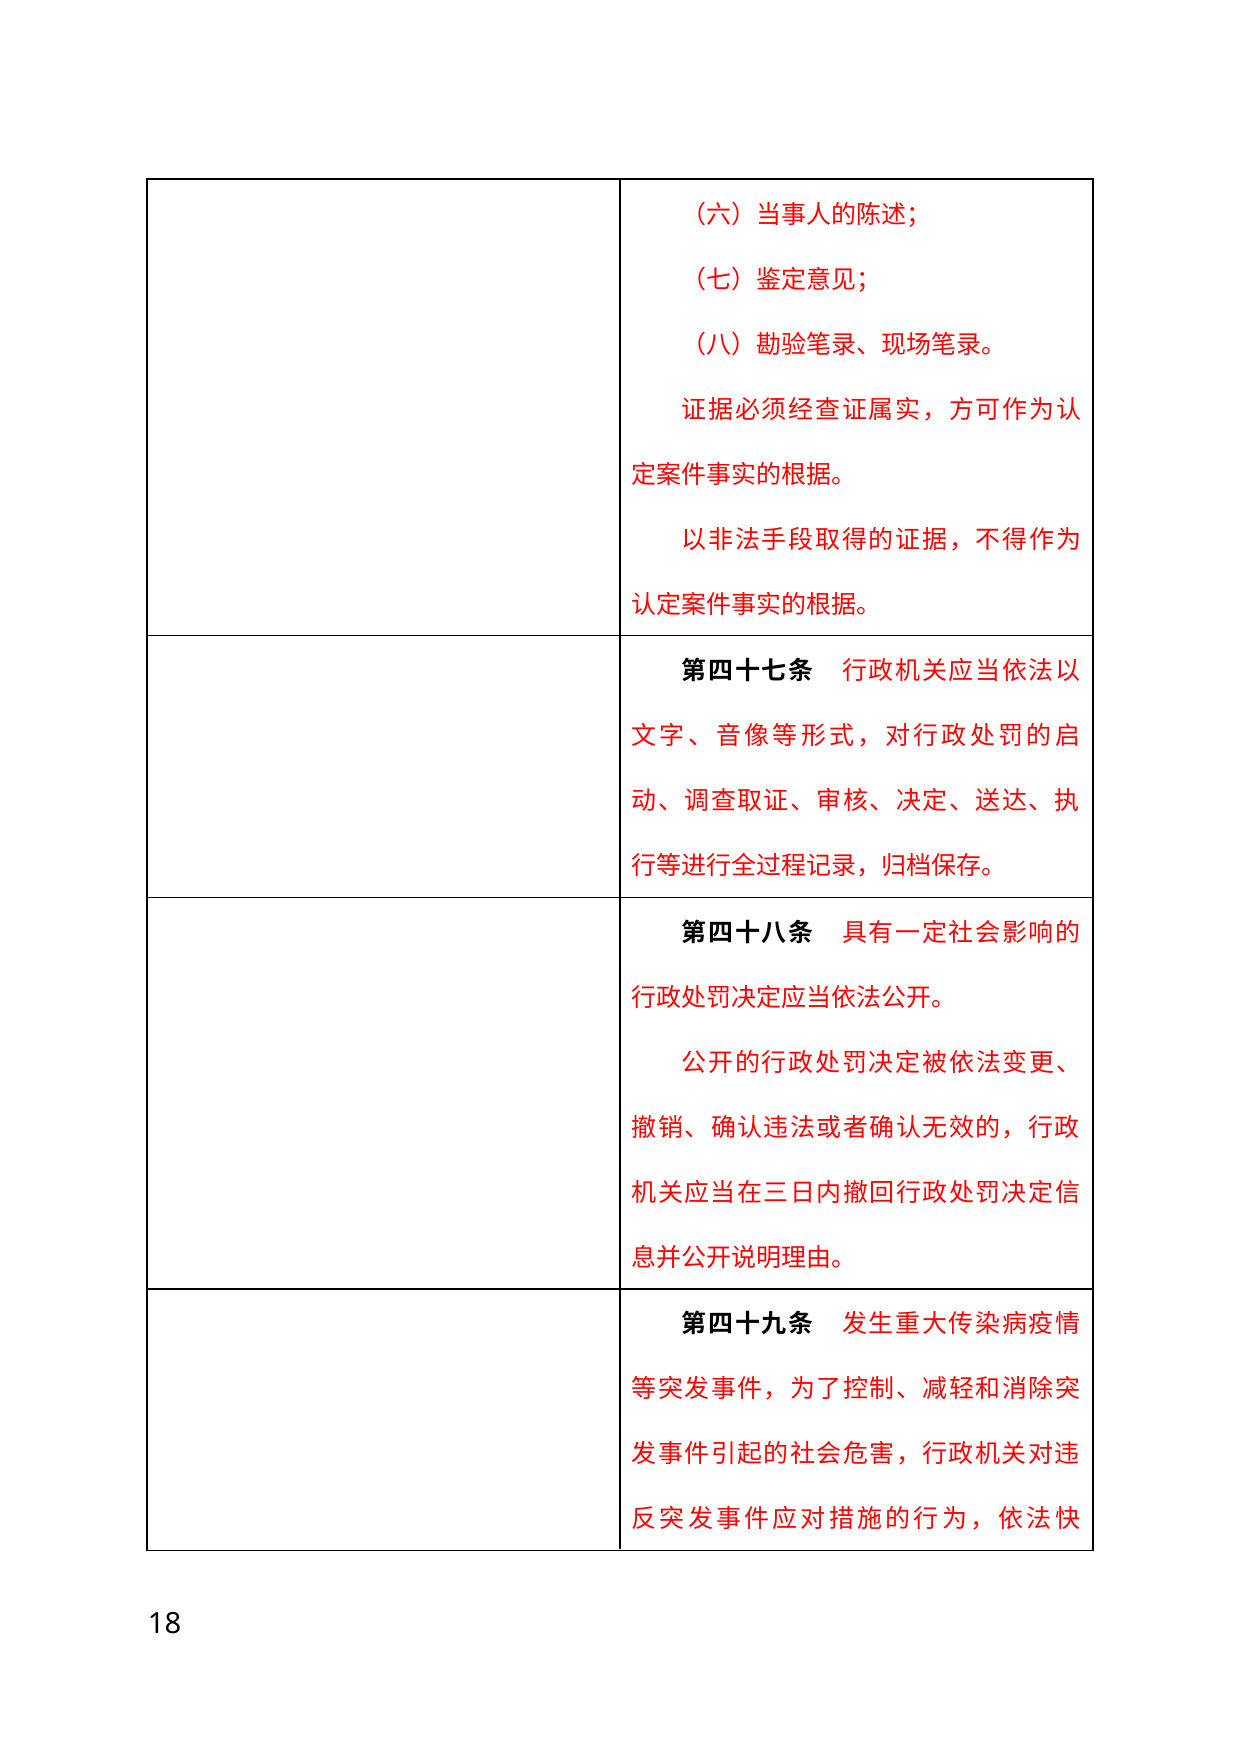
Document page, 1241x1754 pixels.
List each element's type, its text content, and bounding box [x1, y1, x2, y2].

table_cell 第四十七条 行政机关应当依法以文字、音像等形式，对行政处罚的启动、调查取证、审核、决定、送达、执行等进行全过程记录，归档保存。 [621, 636, 1092, 896]
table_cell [621, 1290, 1092, 1549]
table_cell 第四十八条 具有一定社会影响的行政处罚决定应当依法公开。 公开的行政处罚决定被依法变更、撤销、确认违法或者确认无效的，行政机关应当在三日内撤回行政处罚决定信息并公开说明理由。 [621, 898, 1092, 1288]
table_cell [148, 180, 619, 635]
table_cell [148, 898, 619, 1288]
table_cell [148, 636, 619, 896]
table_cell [621, 180, 1092, 635]
table_cell [148, 1290, 619, 1549]
